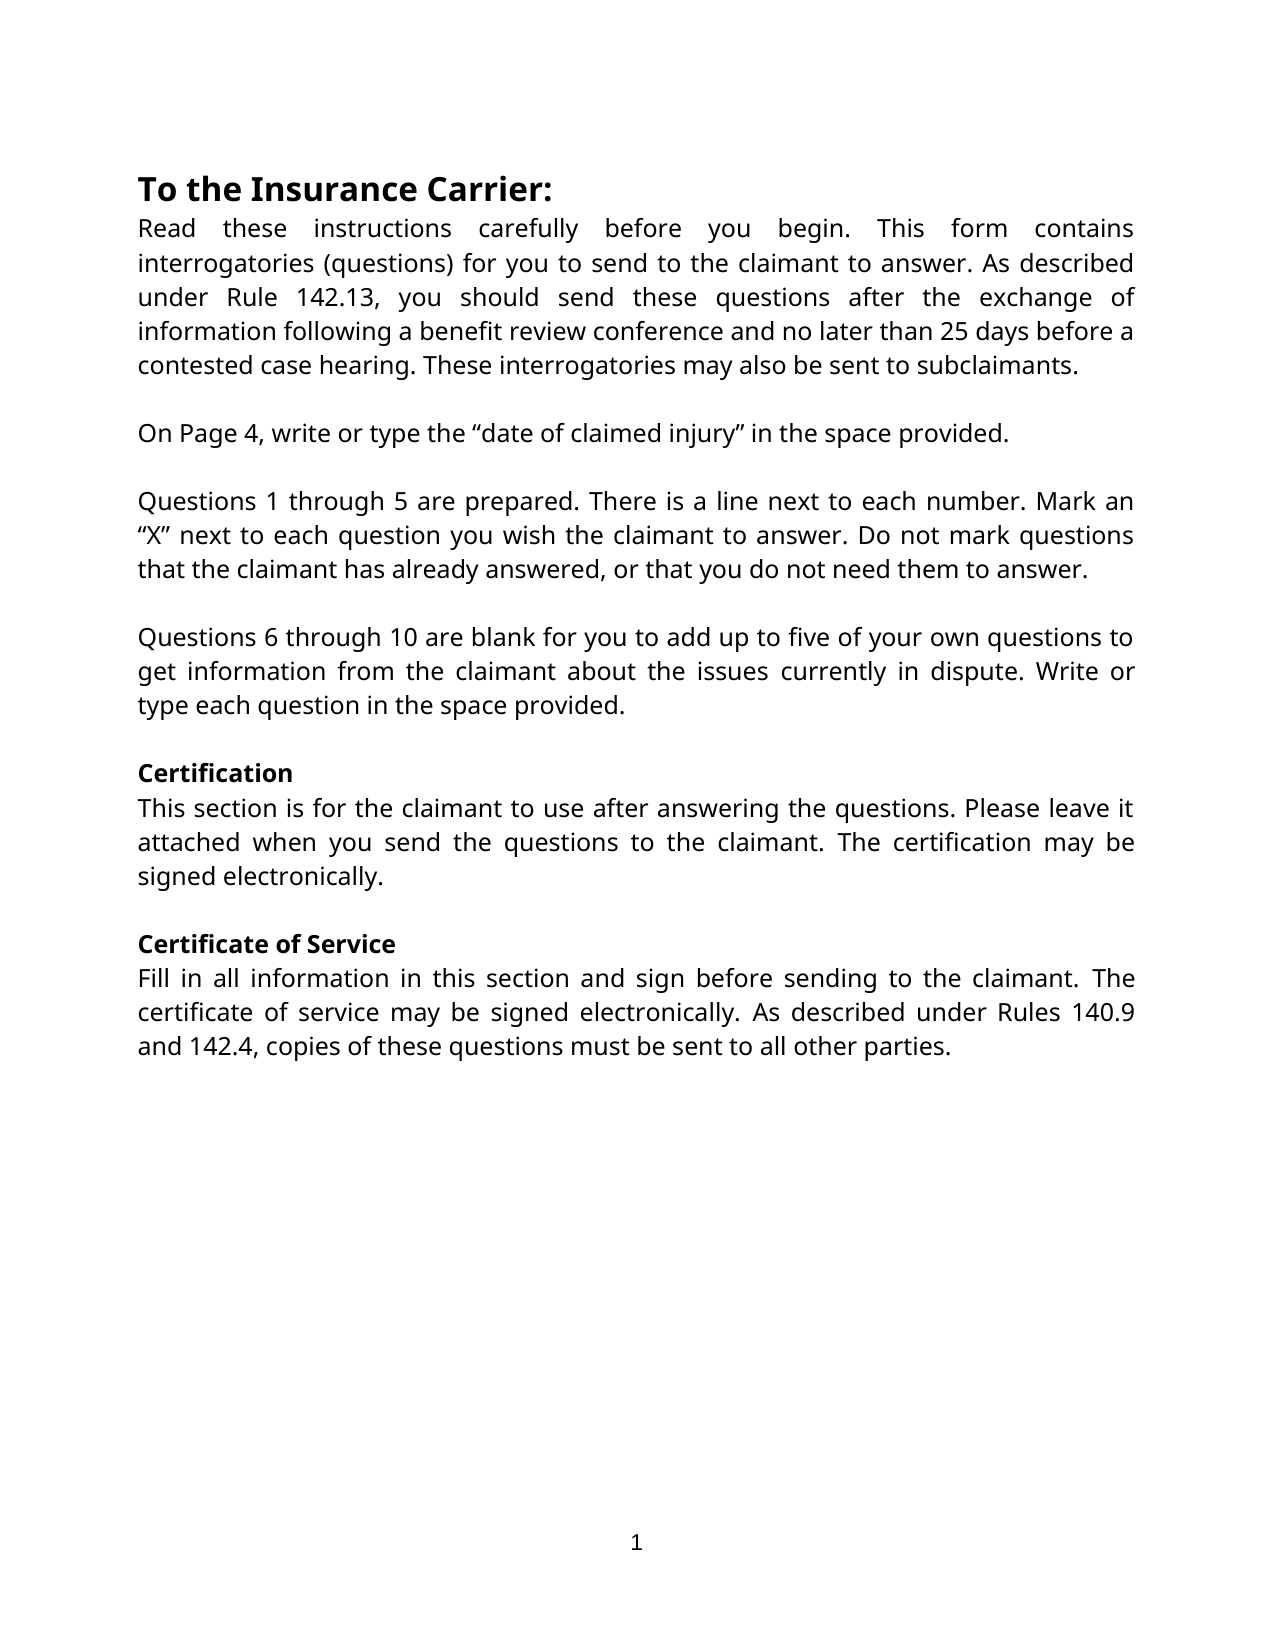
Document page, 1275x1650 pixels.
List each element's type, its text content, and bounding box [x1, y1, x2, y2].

subtitle Certificate of Service [137, 926, 1135, 961]
subtitle To the Insurance Carrier: [137, 166, 1135, 211]
text Read these instructions carefully before you begin. This form contains interrogatories (questions) for you to send to the claimant to answer. As described under Rule 142.13, you should send these questions after the exchange of information following a benefit review conference and no later than 25 days before a contested case hearing. These interrogatories may also be sent to subclaimants. [137, 211, 1135, 381]
text This section is for the claimant to use after answering the questions. Please leave it attached when you send the questions to the claimant. The certification may be signed electronically. [137, 790, 1135, 892]
text Fill in all information in this section and sign before sending to the claimant. The certificate of service may be signed electronically. As described under Rules 140.9 and 142.4, copies of these questions must be sent to all other parties. [137, 961, 1135, 1063]
text Questions 6 through 10 are blank for you to add up to five of your own questions to get information from the claimant about the issues currently in dispute. Write or type each question in the space provided. [137, 620, 1135, 722]
text Questions 1 through 5 are prepared. There is a line next to each number. Mark an “X” next to each question you wish the claimant to answer. Do not mark questions that the claimant has already answered, or that you do not need them to answer. [137, 484, 1135, 586]
text On Page 4, write or type the “date of claimed injury” in the space provided. [137, 416, 1135, 449]
subtitle Certification [137, 756, 1135, 790]
